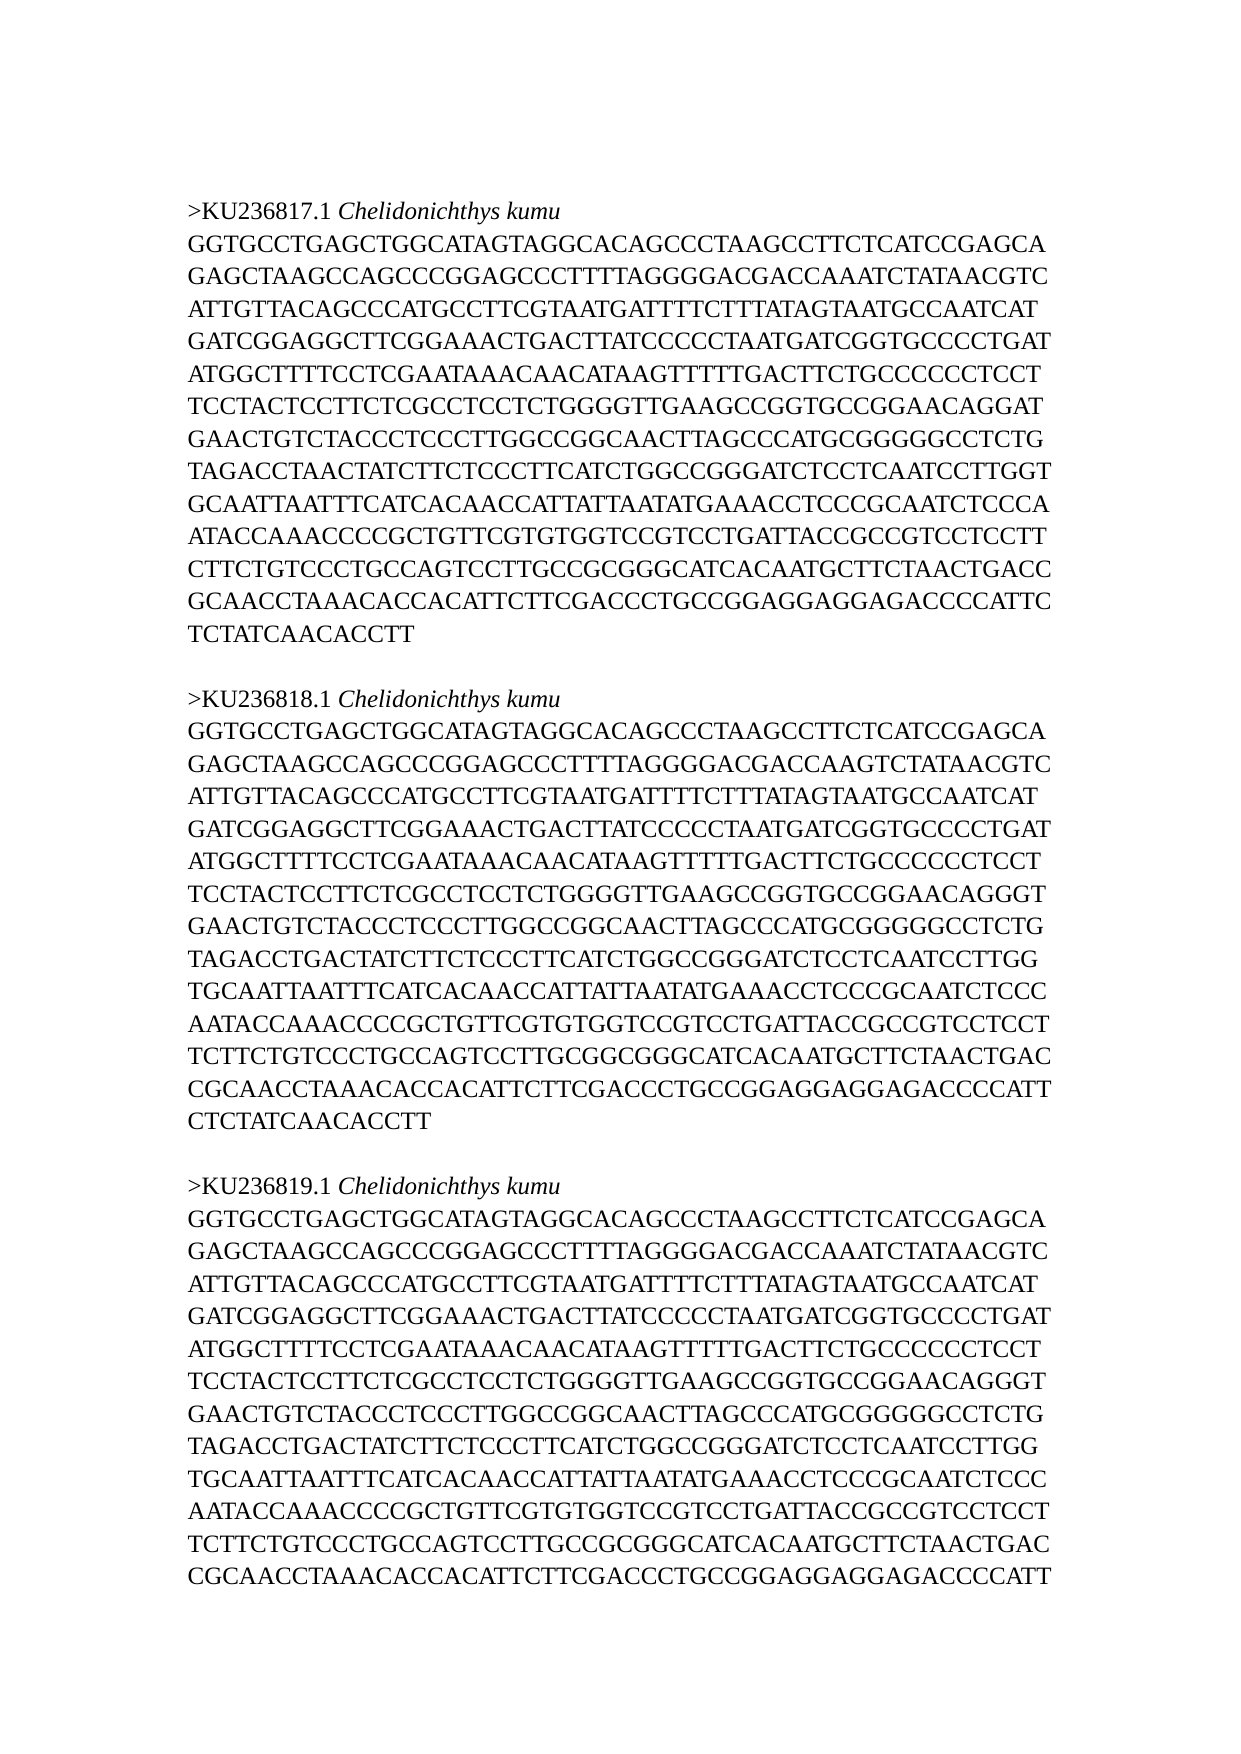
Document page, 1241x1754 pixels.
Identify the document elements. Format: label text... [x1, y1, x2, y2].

text GGTGCCTGAGCTGGCATAGTAGGCACAGCCCTAAGCCTTCTCATCCGAGCAGAGCTAAGCCAGCCCGGAGCCCTTTTAGGGGACGACCAAGTCTATAACGTCATTGTTACAGCCCATGCCTTCGTAATGATTTTCTTTATAGTAATGCCAATCATGATCGGAGGCTTCGGAAACTGACTTATCCCCCTAATGATCGGTGCCCCTGATATGGCTTTTCCTCGAATAAACAACATAAGTTTTTGACTTCTGCCCCCCTCCTTCCTACTCCTTCTCGCCTCCTCTGGGGTTGAAGCCGGTGCCGGAACAGGGTGAACTGTCTACCCTCCCTTGGCCGGCAACTTAGCCCATGCGGGGGCCTCTGTAGACCTGACTATCTTCTCCCTTCATCTGGCCGGGATCTCCTCAATCCTTGGTGCAATTAATTTCATCACAACCATTATTAATATGAAACCTCCCGCAATCTCCCAATACCAAACCCCGCTGTTCGTGTGGTCCGTCCTGATTACCGCCGTCCTCCTTCTTCTGTCCCTGCCAGTCCTTGCGGCGGGCATCACAATGCTTCTAACTGACCGCAACCTAAACACCACATTCTTCGACCCTGCCGGAGGAGGAGACCCCATTCTCTATCAACACCTT [187, 714, 1053, 1137]
text >KU236817.1 Chelidonichthys kumu [187, 194, 1053, 227]
text >KU236818.1 Chelidonichthys kumu [187, 682, 1053, 714]
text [187, 1202, 1053, 1592]
text GGTGCCTGAGCTGGCATAGTAGGCACAGCCCTAAGCCTTCTCATCCGAGCAGAGCTAAGCCAGCCCGGAGCCCTTTTAGGGGACGACCAAATCTATAACGTCATTGTTACAGCCCATGCCTTCGTAATGATTTTCTTTATAGTAATGCCAATCATGATCGGAGGCTTCGGAAACTGACTTATCCCCCTAATGATCGGTGCCCCTGATATGGCTTTTCCTCGAATAAACAACATAAGTTTTTGACTTCTGCCCCCCTCCTTCCTACTCCTTCTCGCCTCCTCTGGGGTTGAAGCCGGTGCCGGAACAGGATGAACTGTCTACCCTCCCTTGGCCGGCAACTTAGCCCATGCGGGGGCCTCTGTAGACCTAACTATCTTCTCCCTTCATCTGGCCGGGATCTCCTCAATCCTTGGTGCAATTAATTTCATCACAACCATTATTAATATGAAACCTCCCGCAATCTCCCAATACCAAACCCCGCTGTTCGTGTGGTCCGTCCTGATTACCGCCGTCCTCCTTCTTCTGTCCCTGCCAGTCCTTGCCGCGGGCATCACAATGCTTCTAACTGACCGCAACCTAAACACCACATTCTTCGACCCTGCCGGAGGAGGAGACCCCATTCTCTATCAACACCTT [187, 227, 1053, 649]
text >KU236819.1 Chelidonichthys kumu [187, 1169, 1053, 1202]
